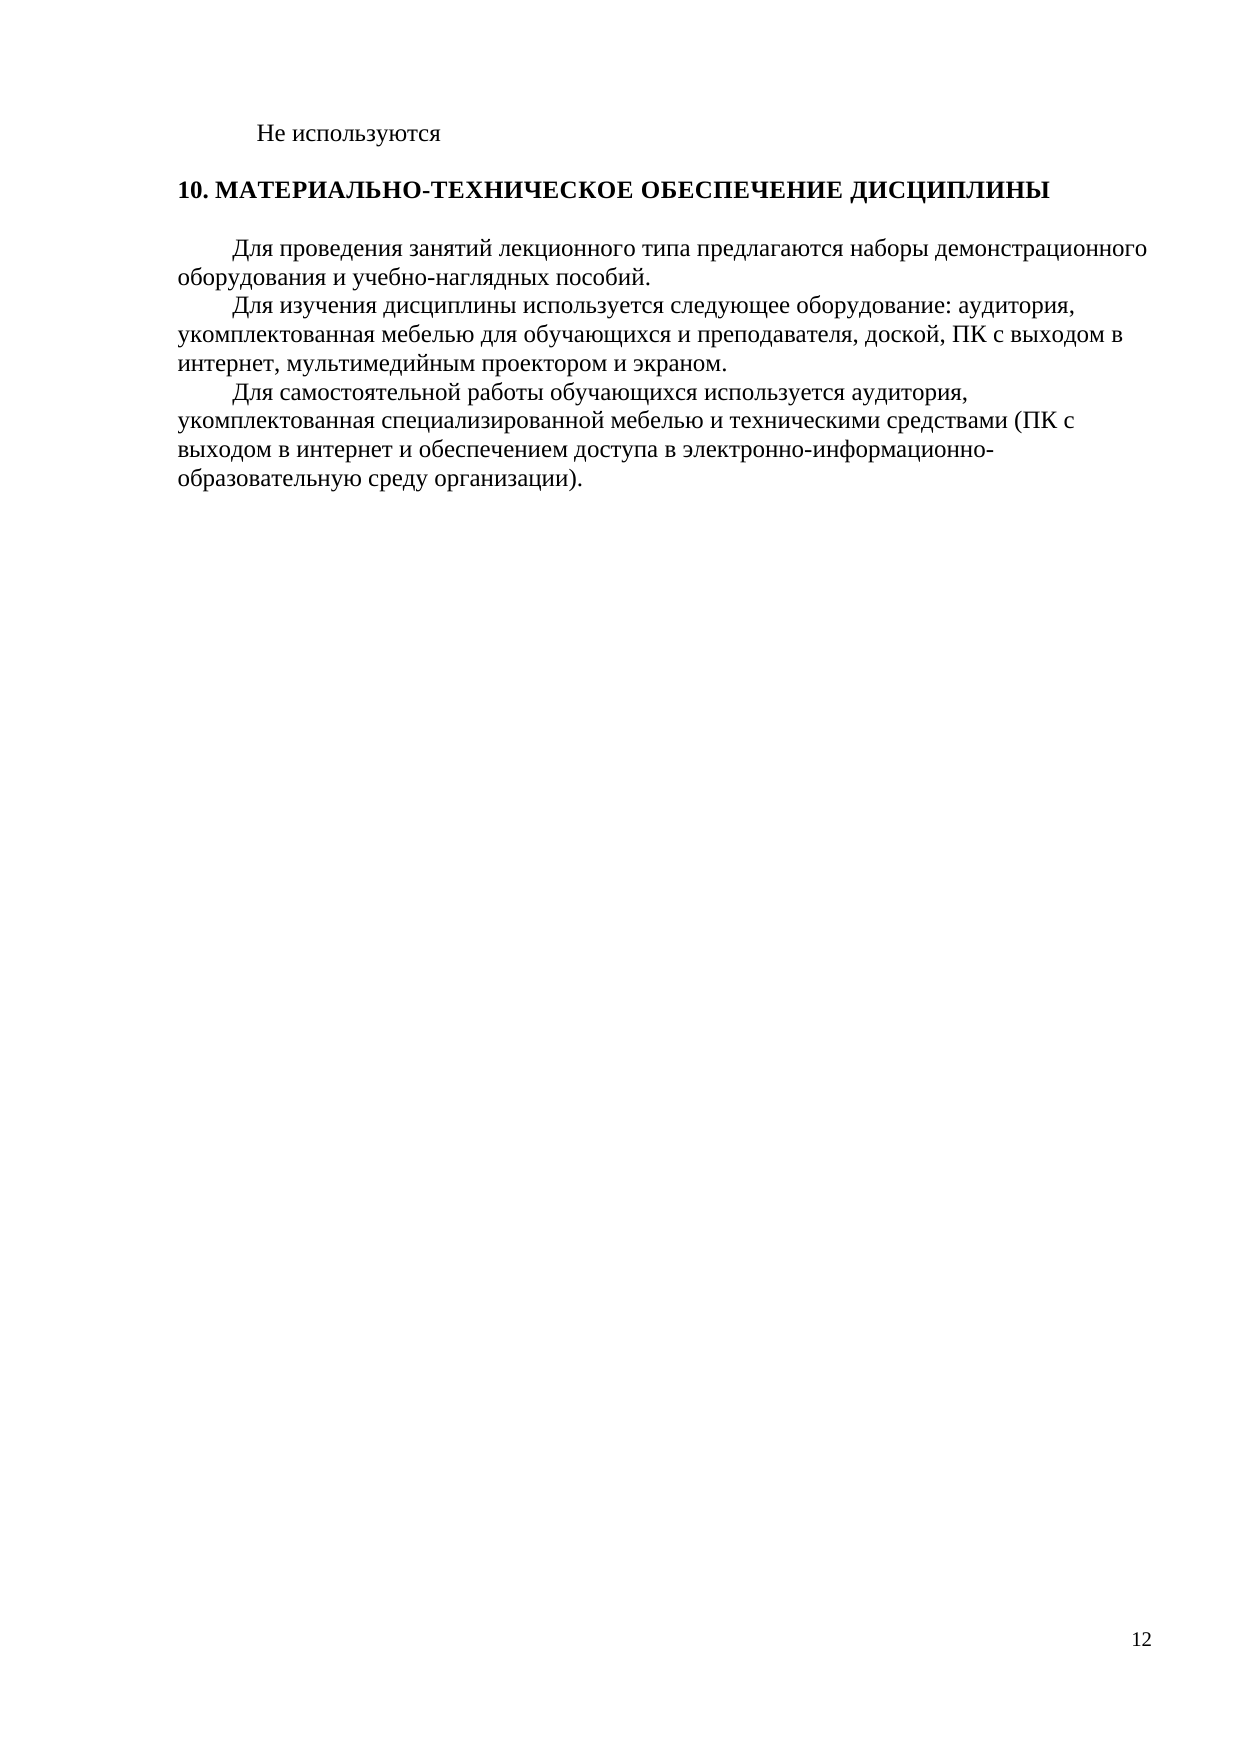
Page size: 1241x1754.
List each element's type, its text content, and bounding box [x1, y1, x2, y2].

text Для изучения дисциплины используется следующее оборудование: аудитория, укомплектованная мебелью для обучающихся и преподавателя, доской, ПК с выходом в интернет, мультимедийным проектором и экраном. [177, 291, 1152, 377]
text Для самостоятельной работы обучающихся используется аудитория, укомплектованная специализированной мебелью и техническими средствами (ПК с выходом в интернет и обеспечением доступа в электронно-информационно-образовательную среду организации). [177, 377, 1152, 492]
text 10. МАТЕРИАЛЬНО-ТЕХНИЧЕСКОЕ ОБЕСПЕЧЕНИЕ ДИСЦИПЛИНЫ [177, 176, 1152, 204]
text Не используются [256, 118, 1152, 147]
text Для проведения занятий лекционного типа предлагаются наборы демонстрационного оборудования и учебно-наглядных пособий. [177, 233, 1152, 291]
